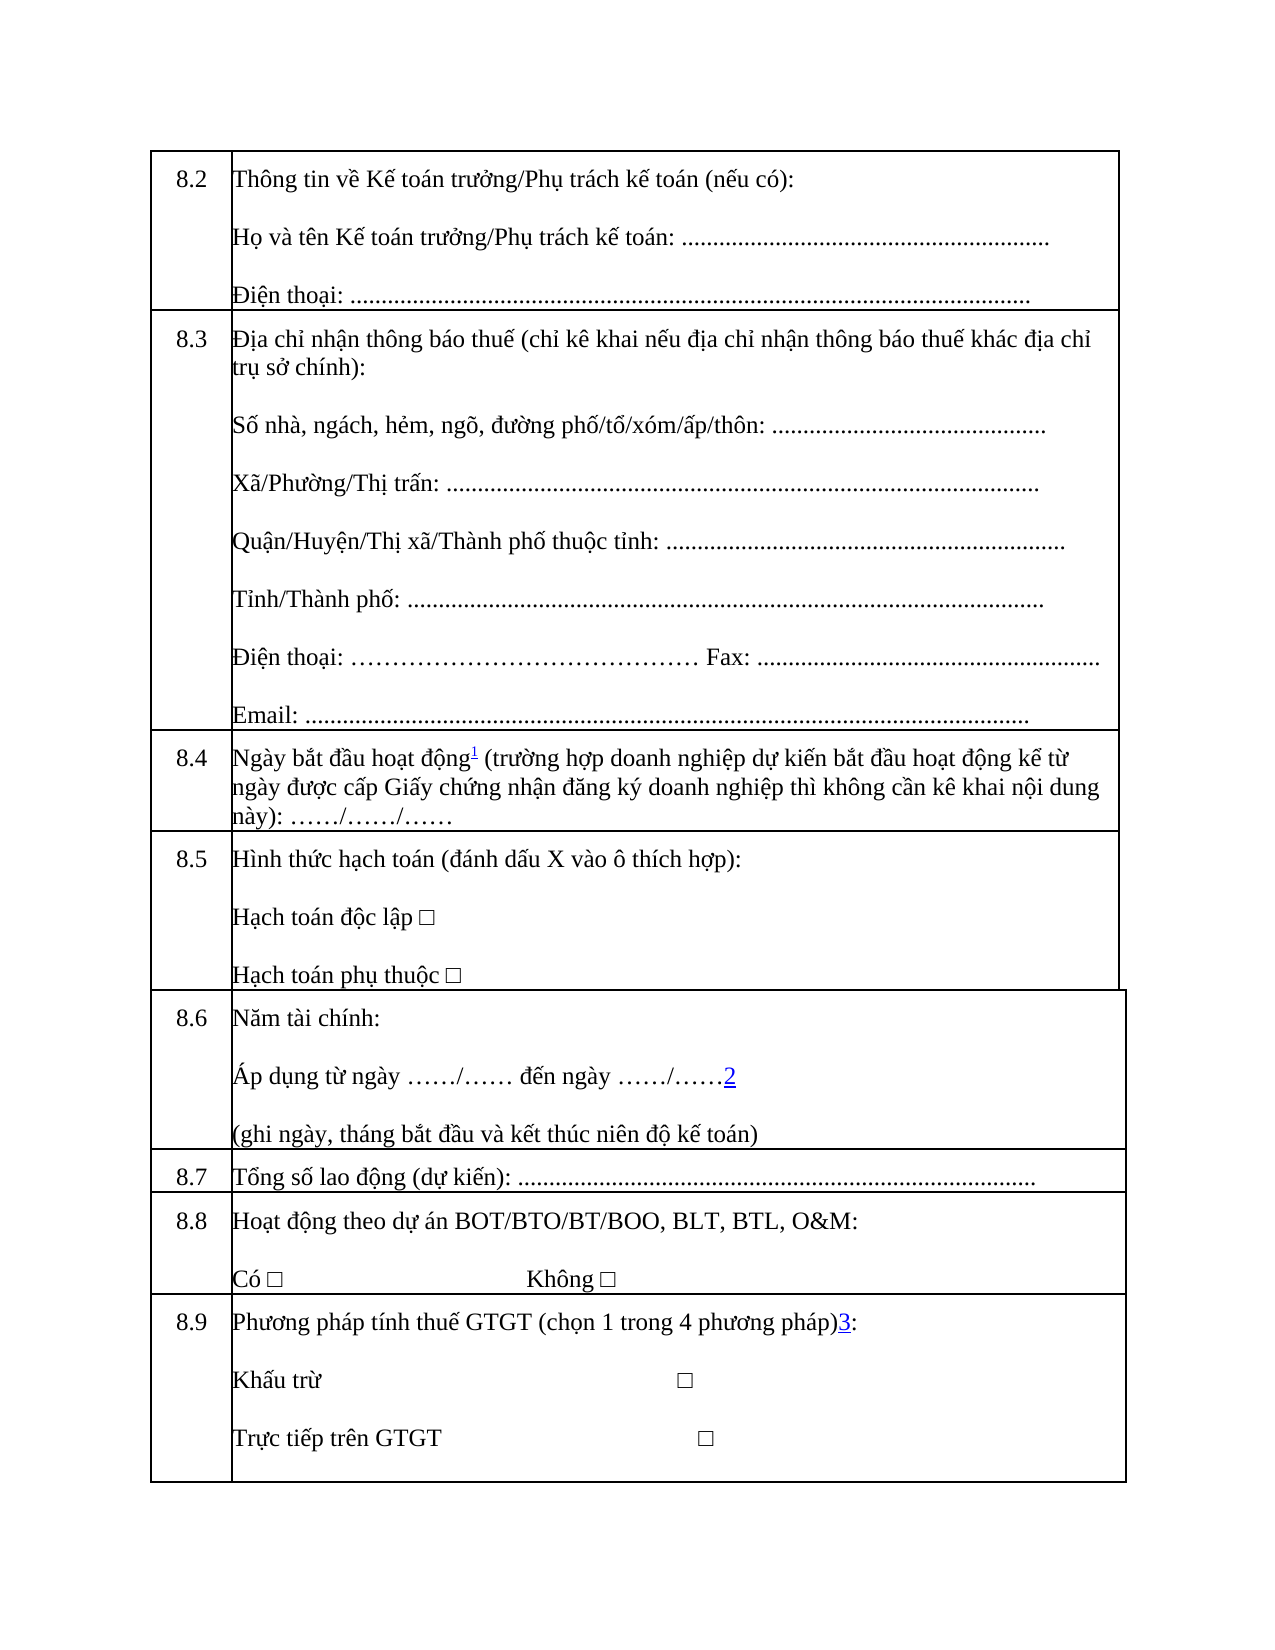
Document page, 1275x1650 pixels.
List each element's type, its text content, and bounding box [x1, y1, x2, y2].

table_cell 8.7 [152, 1150, 231, 1191]
table_cell 8.6 [152, 991, 231, 1148]
table_cell Hoạt động theo dự án BOT/BTO/BT/BOO, BLT, BTL, O&M: Có □ Không □ [233, 1193, 1125, 1292]
table_cell 8.4 [152, 731, 231, 829]
table_cell 8.9 [152, 1295, 231, 1481]
table_cell [1120, 729, 1126, 829]
table_cell [1120, 309, 1126, 729]
table_cell Địa chỉ nhận thông báo thuế (chỉ kê khai nếu địa chỉ nhận thông báo thuế khác địa chỉ trụ sở chính): Số nhà, ngách, hẻm, ngõ, đường phố/tổ/xóm/ấp/thôn: ............................................ Xã/Phường/Thị trấn: ............................................................................................... Quận/Huyện/Thị xã/Thành phố thuộc tỉnh: ................................................................ Tỉnh/Thành phố: ...................................................................................................... Điện thoại: …………………………………… Fax: ....................................................... Email: .................................................................................................................... [233, 311, 1118, 729]
table_cell Tổng số lao động (dự kiến): ................................................................................... [233, 1150, 1125, 1191]
table_cell 8.8 [152, 1193, 231, 1292]
table_cell 8.5 [152, 832, 231, 989]
table_cell Ngày bắt đầu hoạt động1 (trường hợp doanh nghiệp dự kiến bắt đầu hoạt động kể từ ngày được cấp Giấy chứng nhận đăng ký doanh nghiệp thì không cần kê khai nội dung này): ……/……/…… [233, 731, 1118, 829]
table_cell [1120, 830, 1126, 989]
table_cell 8.3 [152, 311, 231, 729]
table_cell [233, 1295, 1125, 1481]
table_cell 8.2 [152, 152, 231, 309]
table_cell Hình thức hạch toán (đánh dấu X vào ô thích hợp): Hạch toán độc lập □ Hạch toán phụ thuộc □ [233, 832, 1118, 989]
table_cell Năm tài chính: Áp dụng từ ngày ……/…… đến ngày ……/……2 (ghi ngày, tháng bắt đầu và kết thúc niên độ kế toán) [233, 991, 1125, 1148]
table_cell Thông tin về Kế toán trưởng/Phụ trách kế toán (nếu có): Họ và tên Kế toán trưởng/Phụ trách kế toán: ........................................................... Điện thoại: ............................................................................................................. [233, 152, 1118, 309]
table_cell [1120, 150, 1126, 309]
